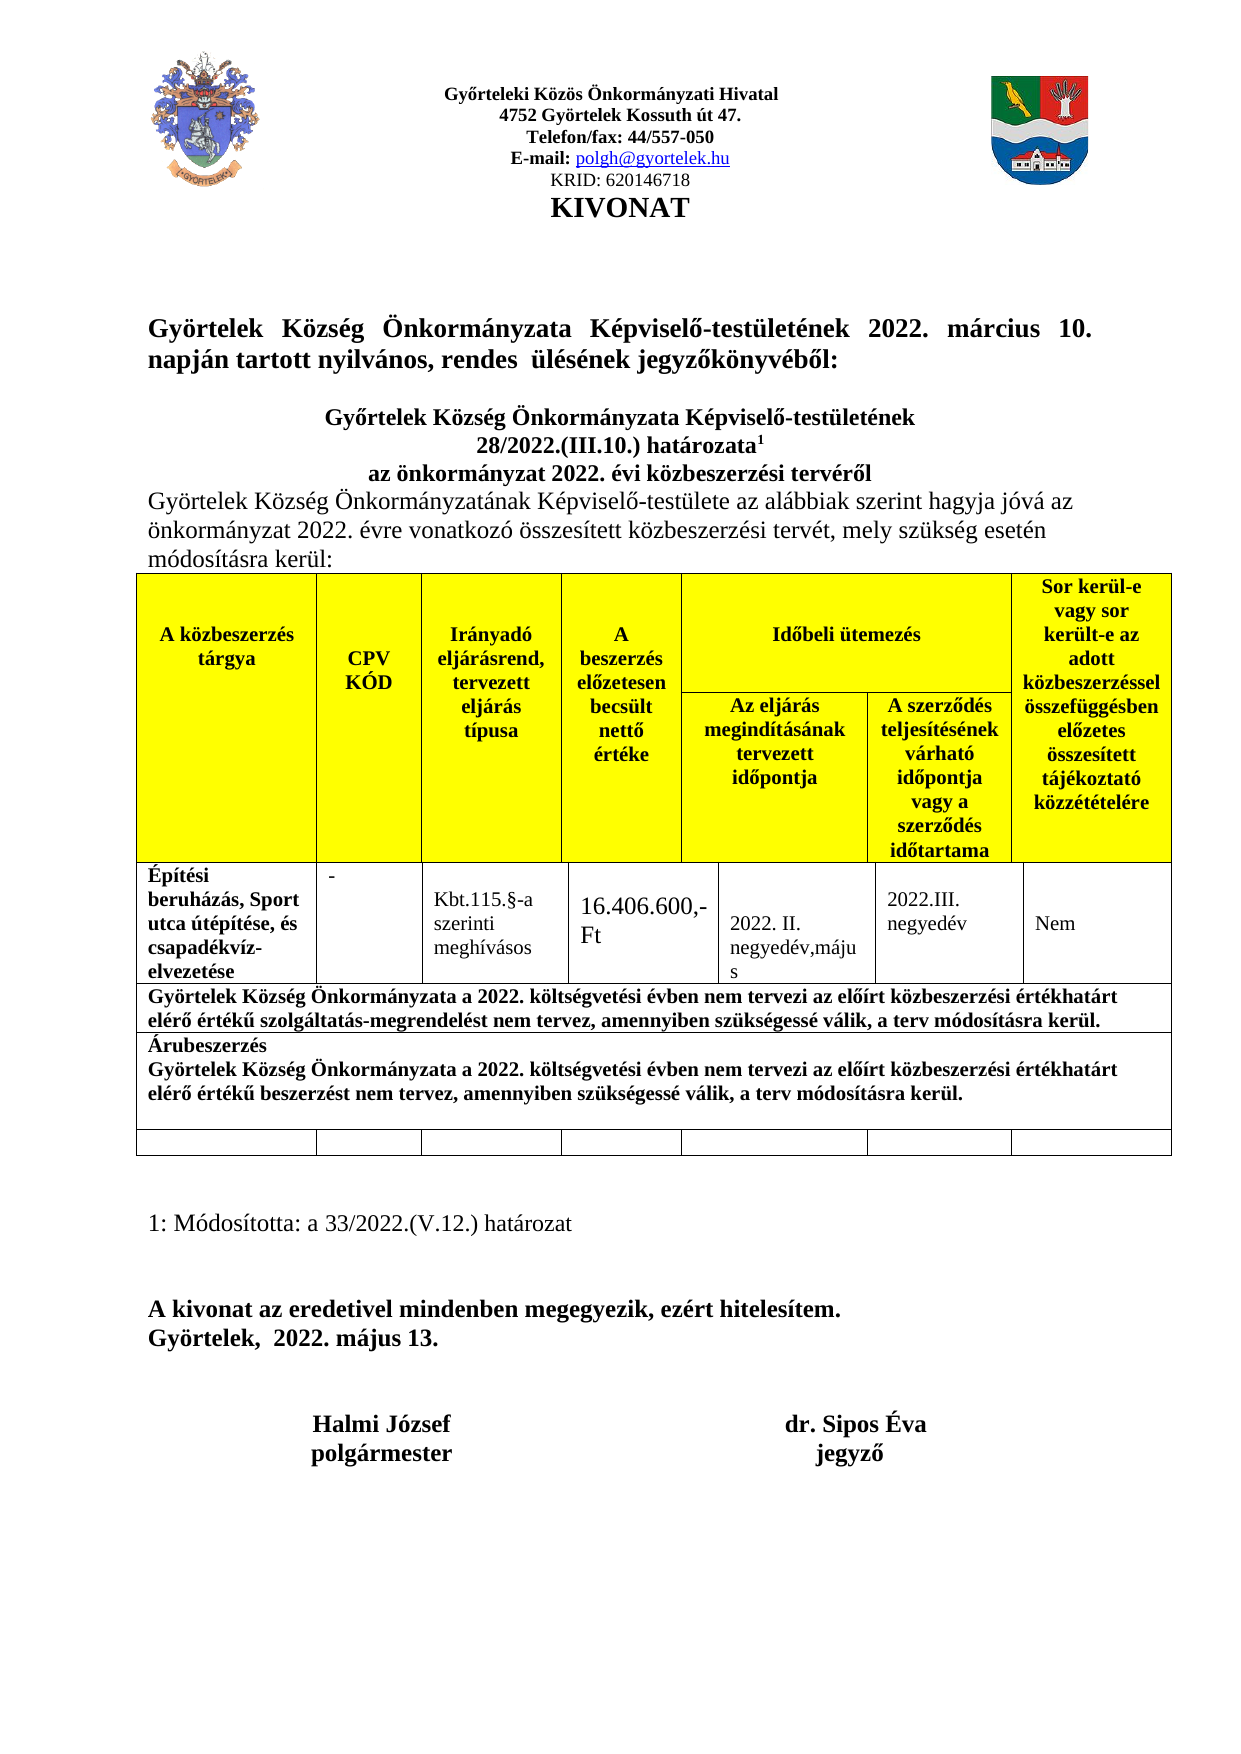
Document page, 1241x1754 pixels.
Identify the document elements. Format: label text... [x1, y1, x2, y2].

table_cell Az eljárás megindításának tervezett időpontja [682, 693, 867, 862]
text Györtelek Község Önkormányzata Képviselő-testületének 2022. március 10. napján tartott nyilvános, rendes ülésének jegyzőkönyvéből: [148, 312, 1093, 375]
table_cell Nem [1024, 863, 1171, 983]
table_cell [1012, 1130, 1171, 1154]
table_cell 2022. II. negyedév,május [719, 863, 875, 983]
table_cell A szerződés teljesítésének várható időpontja vagy a szerződés időtartama [868, 693, 1011, 862]
text Győrtelek Község Önkormányzata Képviselő-testületének [148, 403, 1093, 431]
table_header Időbeli ütemezés [682, 574, 1011, 692]
text az önkormányzat 2022. évi közbeszerzési tervéről [148, 459, 1093, 486]
table_header Halmi József polgármester [148, 1410, 616, 1467]
table_cell 16.406.600,-Ft [569, 863, 718, 983]
table_cell [422, 1130, 561, 1154]
table_cell [137, 1130, 316, 1154]
table_header CPV KÓD [317, 574, 421, 862]
table_header dr. Sipos Éva jegyző [616, 1410, 1083, 1467]
table_header A közbeszerzés tárgya [137, 574, 316, 862]
text Györtelek, 2022. május 13. [148, 1323, 1093, 1352]
table_cell [682, 1130, 867, 1154]
table_header Sor kerül-e vagy sor került-e az adott közbeszerzéssel összefüggésben előzetes összesített tájékoztató közzétételére [1012, 574, 1171, 862]
table_cell Árubeszerzés Györtelek Község Önkormányzata a 2022. költségvetési évben nem tervezi az előírt közbeszerzési értékhatárt elérő értékű beszerzést nem tervez, amennyiben szükségessé válik, a terv módosításra kerül. [137, 1033, 1171, 1129]
table_cell Kbt.115.§-a szerinti meghívásos [423, 863, 568, 983]
table_cell Györtelek Község Önkormányzata a 2022. költségvetési évben nem tervezi az előírt közbeszerzési értékhatárt elérő értékű szolgáltatás-megrendelést nem tervez, amennyiben szükségessé válik, a terv módosításra kerül. [137, 984, 1171, 1032]
table_header A beszerzés előzetesen becsült nettő értéke [562, 574, 681, 862]
table_cell - [317, 863, 422, 983]
text 28/2022.(III.10.) határozata1 [148, 431, 1093, 459]
text A kivonat az eredetivel mindenben megegyezik, ezért hitelesítem. [148, 1294, 1093, 1323]
text 1: Módosította: a 33/2022.(V.12.) határozat [148, 1208, 1093, 1237]
table_cell 2022.III. negyedév [876, 863, 1023, 983]
table_cell [562, 1130, 681, 1154]
table_cell Építési beruházás, Sport utca útépítése, és csapadékvíz-elvezetése [137, 863, 316, 983]
table_cell [868, 1130, 1011, 1154]
table_header Irányadó eljárásrend, tervezett eljárás típusa [422, 574, 561, 862]
picture [991, 76, 1089, 185]
text Györtelek Község Önkormányzatának Képviselő-testülete az alábbiak szerint hagyja jóvá az önkormányzat 2022. évre vonatkozó összesített közbeszerzési tervét, mely szükség esetén módosításra kerül: [148, 486, 1093, 572]
table_cell [317, 1130, 421, 1154]
